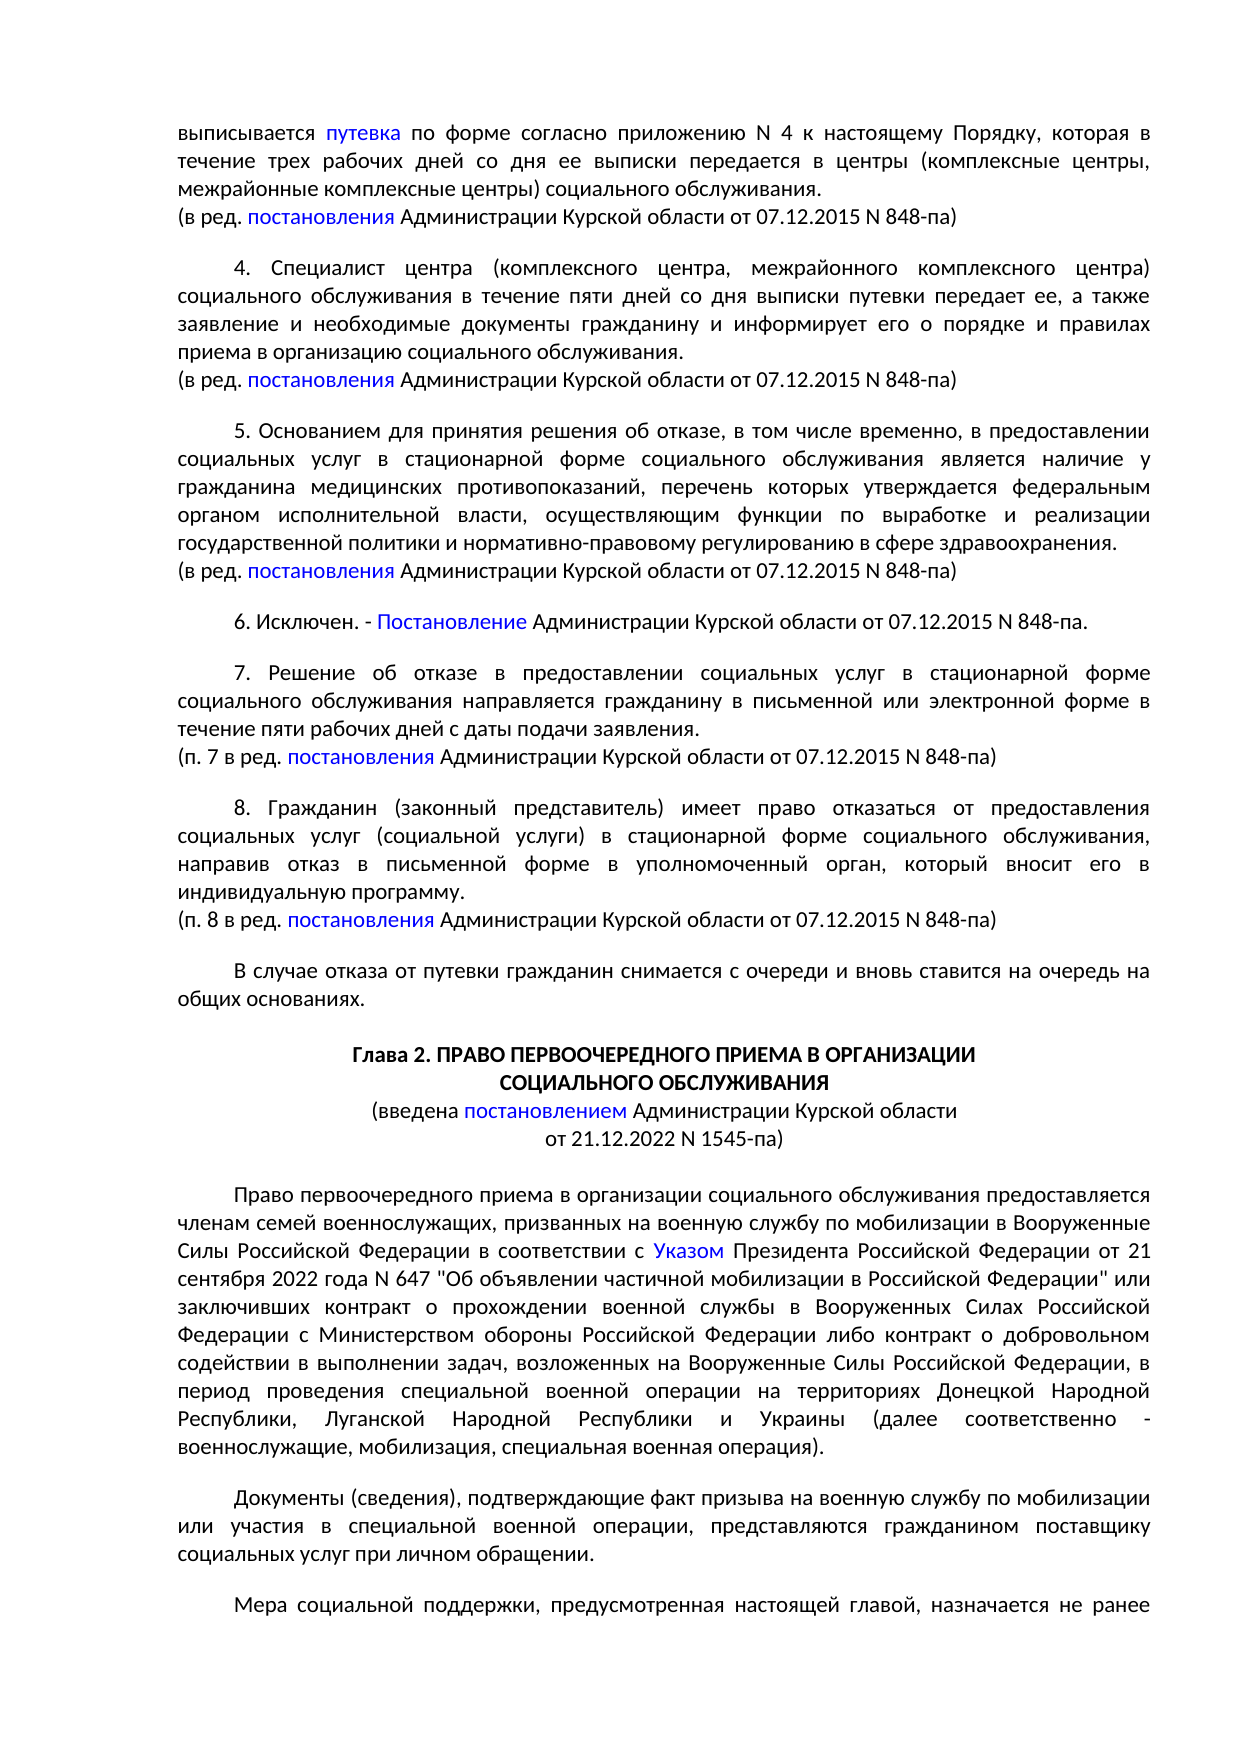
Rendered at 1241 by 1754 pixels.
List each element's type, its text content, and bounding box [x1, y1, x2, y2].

text от 21.12.2022 N 1545-па) [177, 1124, 1152, 1152]
text (п. 8 в ред. постановления Администрации Курской области от 07.12.2015 N 848-па) [177, 905, 1152, 933]
text 8. Гражданин (законный представитель) имеет право отказаться от предоставления социальных услуг (социальной услуги) в стационарной форме социального обслуживания, направив отказ в письменной форме в уполномоченный орган, который вносит его в индивидуальную программу. [177, 793, 1152, 905]
text (п. 7 в ред. постановления Администрации Курской области от 07.12.2015 N 848-па) [177, 742, 1152, 770]
title Глава 2. ПРАВО ПЕРВООЧЕРЕДНОГО ПРИЕМА В ОРГАНИЗАЦИИ [177, 1040, 1152, 1068]
text В случае отказа от путевки гражданин снимается с очереди и вновь ставится на очередь на общих основаниях. [177, 956, 1152, 1012]
text (в ред. постановления Администрации Курской области от 07.12.2015 N 848-па) [177, 202, 1152, 230]
text Право первоочередного приема в организации социального обслуживания предоставляется членам семей военнослужащих, призванных на военную службу по мобилизации в Вооруженные Силы Российской Федерации в соответствии с Указом Президента Российской Федерации от 21 сентября 2022 года N 647 "Об объявлении частичной мобилизации в Российской Федерации" или заключивших контракт о прохождении военной службы в Вооруженных Силах Российской Федерации с Министерством обороны Российской Федерации либо контракт о добровольном содействии в выполнении задач, возложенных на Вооруженные Силы Российской Федерации, в период проведения специальной военной операции на территориях Донецкой Народной Республики, Луганской Народной Республики и Украины (далее соответственно - военнослужащие, мобилизация, специальная военная операция). [177, 1180, 1152, 1461]
text Документы (сведения), подтверждающие факт призыва на военную службу по мобилизации или участия в специальной военной операции, представляются гражданином поставщику социальных услуг при личном обращении. [177, 1483, 1152, 1567]
text 6. Исключен. - Постановление Администрации Курской области от 07.12.2015 N 848-па. [177, 607, 1152, 635]
text (введена постановлением Администрации Курской области [177, 1096, 1152, 1124]
text 5. Основанием для принятия решения об отказе, в том числе временно, в предоставлении социальных услуг в стационарной форме социального обслуживания является наличие у гражданина медицинских противопоказаний, перечень которых утверждается федеральным органом исполнительной власти, осуществляющим функции по выработке и реализации государственной политики и нормативно-правовому регулированию в сфере здравоохранения. [177, 416, 1152, 556]
text (в ред. постановления Администрации Курской области от 07.12.2015 N 848-па) [177, 365, 1152, 393]
text (в ред. постановления Администрации Курской области от 07.12.2015 N 848-па) [177, 556, 1152, 584]
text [177, 118, 1152, 202]
text 7. Решение об отказе в предоставлении социальных услуг в стационарной форме социального обслуживания направляется гражданину в письменной или электронной форме в течение пяти рабочих дней с даты подачи заявления. [177, 658, 1152, 742]
text 4. Специалист центра (комплексного центра, межрайонного комплексного центра) социального обслуживания в течение пяти дней со дня выписки путевки передает ее, а также заявление и необходимые документы гражданину и информирует его о порядке и правилах приема в организацию социального обслуживания. [177, 253, 1152, 365]
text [177, 1590, 1152, 1618]
title СОЦИАЛЬНОГО ОБСЛУЖИВАНИЯ [177, 1068, 1152, 1096]
